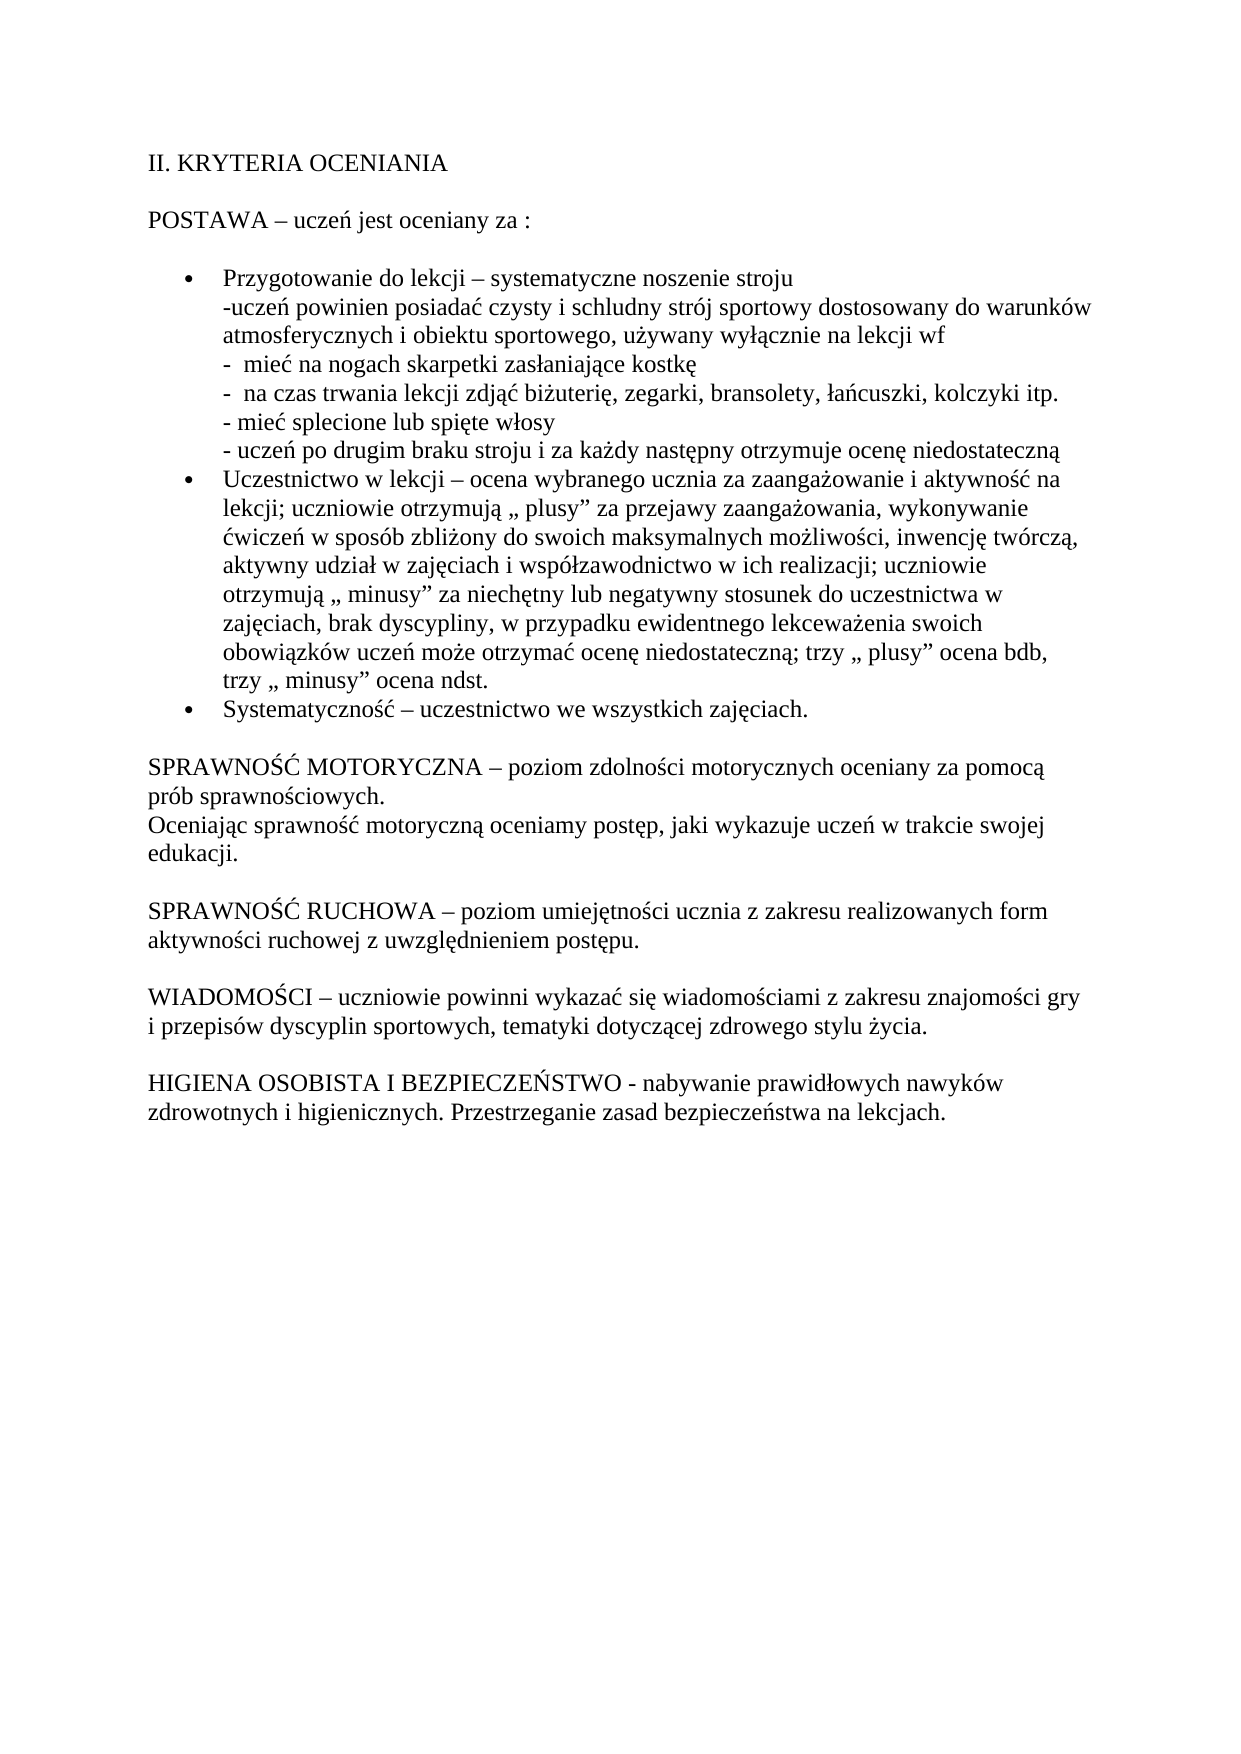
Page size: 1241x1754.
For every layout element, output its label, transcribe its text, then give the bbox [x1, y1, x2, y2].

text HIGIENA OSOBISTA I BEZPIECZEŃSTWO - nabywanie prawidłowych nawyków zdrowotnych i higienicznych. Przestrzeganie zasad bezpieczeństwa na lekcjach. [148, 1068, 1093, 1183]
text SPRAWNOŚĆ MOTORYCZNA – poziom zdolności motorycznych oceniany za pomocą prób sprawnościowych. [148, 752, 1093, 810]
text Oceniając sprawność motoryczną oceniamy postęp, jaki wykazuje uczeń w trakcie swojej edukacji. SPRAWNOŚĆ RUCHOWA – poziom umiejętności ucznia z zakresu realizowanych form aktywności ruchowej z uwzględnieniem postępu. [148, 810, 1093, 953]
list Uczestnictwo w lekcji – ocena wybranego ucznia za zaangażowanie i aktywność na lekcji; uczniowie otrzymują „ plusy” za przejawy zaangażowania, wykonywanie ćwiczeń w sposób zbliżony do swoich maksymalnych możliwości, inwencję twórczą, aktywny udział w zajęciach i współzawodnictwo w ich realizacji; uczniowie otrzymują „ minusy” za niechętny lub negatywny stosunek do uczestnictwa w zajęciach, brak dyscypliny, w przypadku ewidentnego lekceważenia swoich obowiązków uczeń może otrzymać ocenę niedostateczną; trzy „ plusy” ocena bdb, trzy „ minusy” ocena ndst. [185, 464, 1093, 694]
text WIADOMOŚCI – uczniowie powinni wykazać się wiadomościami z zakresu znajomości gry i przepisów dyscyplin sportowych, tematyki dotyczącej zdrowego stylu życia. [148, 982, 1093, 1040]
list Przygotowanie do lekcji – systematyczne noszenie stroju -uczeń powinien posiadać czysty i schludny strój sportowy dostosowany do warunków atmosferycznych i obiektu sportowego, używany wyłącznie na lekcji wf - mieć na nogach skarpetki zasłaniające kostkę - na czas trwania lekcji zdjąć biżuterię, zegarki, bransolety, łańcuszki, kolczyki itp. - mieć splecione lub spięte włosy - uczeń po drugim braku stroju i za każdy następny otrzymuje ocenę niedostateczną [185, 263, 1093, 464]
list Systematyczność – uczestnictwo we wszystkich zajęciach. [185, 694, 1093, 723]
text II. KRYTERIA OCENIANIA POSTAWA – uczeń jest oceniany za : [148, 148, 1093, 234]
